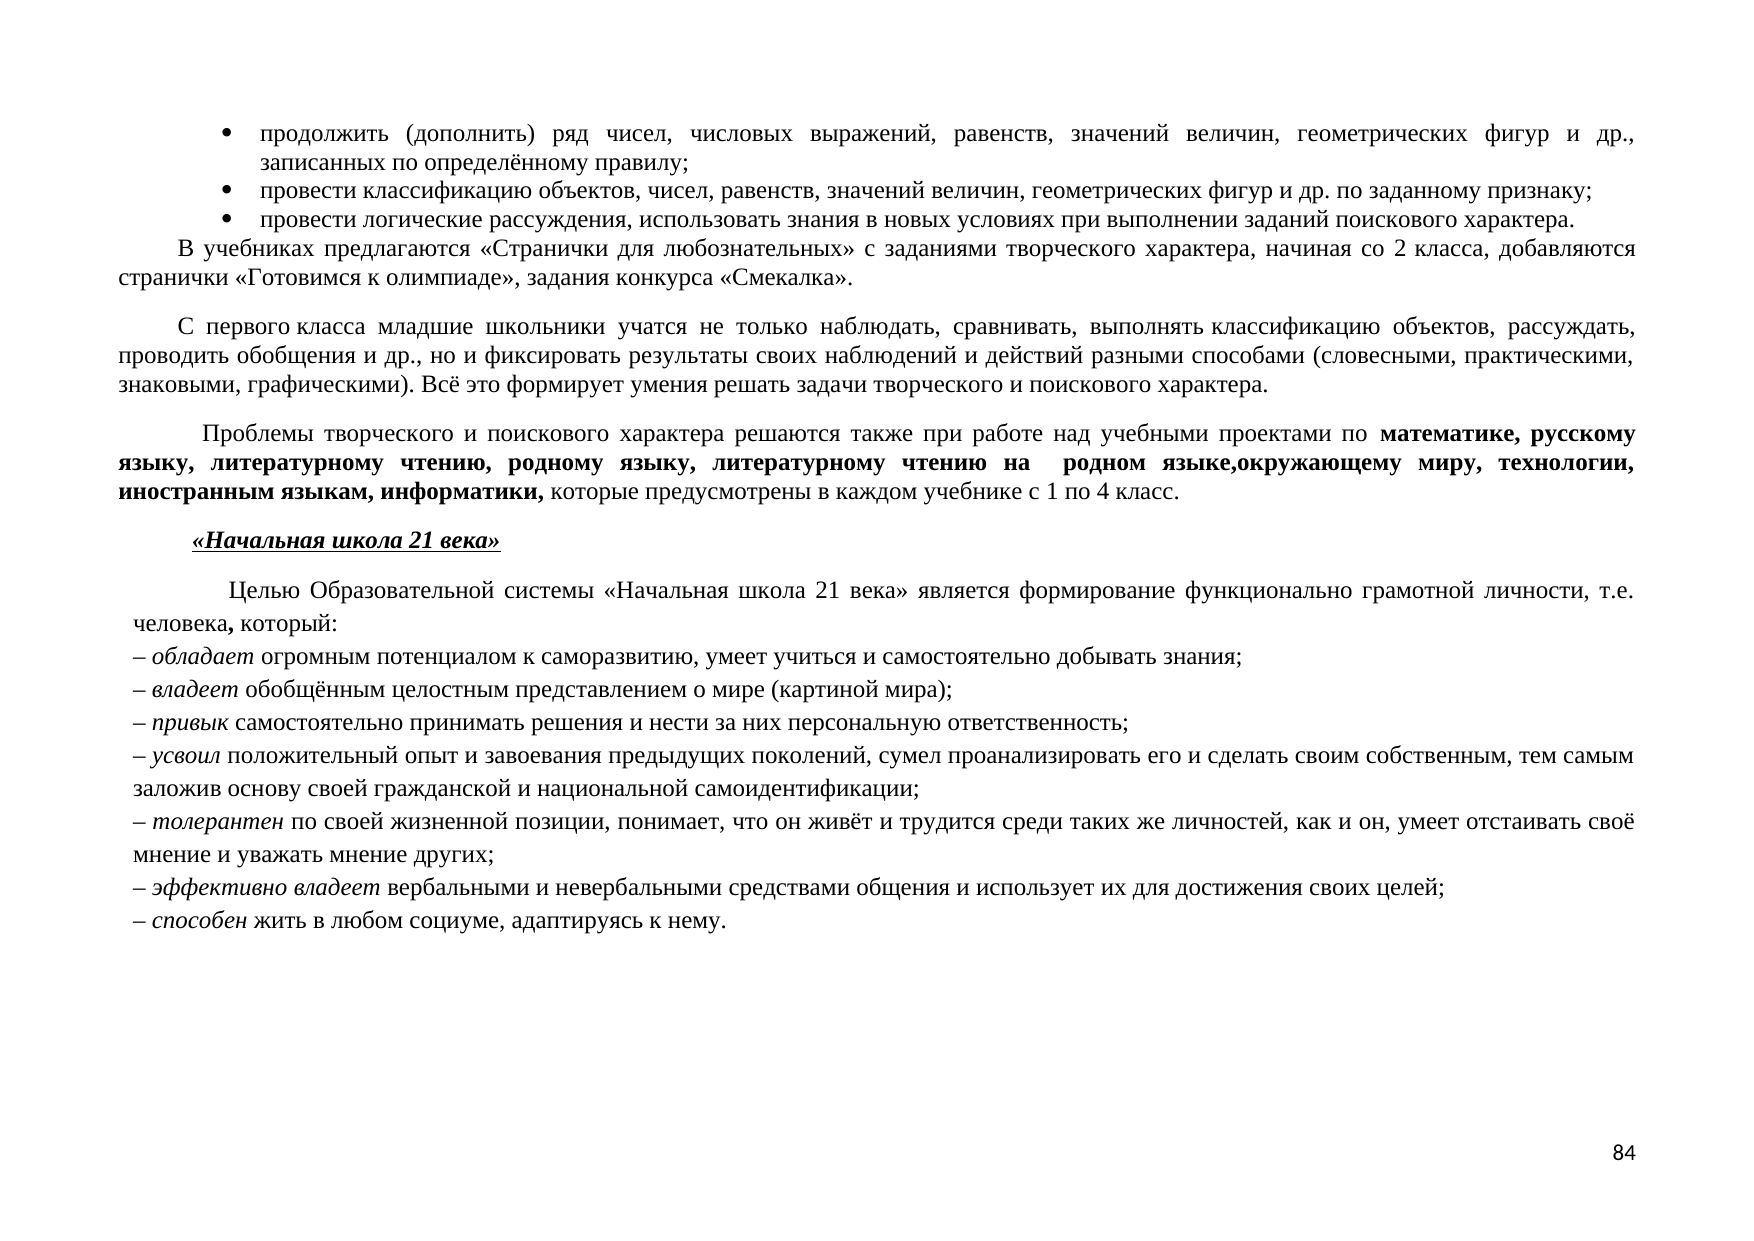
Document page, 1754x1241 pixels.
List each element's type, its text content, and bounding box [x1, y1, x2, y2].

text С первого класса младшие школьники учатся не только наблюдать, сравнивать, выполнять классификацию объектов, рассуждать, проводить обобщения и др., но и фиксировать результаты своих наблюдений и действий разными способами (словесными, практическими, знаковыми, графическими). Всё это формирует умения решать задачи творческого и поискового характера. [118, 311, 1636, 398]
list продолжить (дополнить) ряд чисел, числовых выражений, равенств, значений величин, геометрических фигур и др., записанных по определённому правилу; [222, 118, 1636, 176]
list провести классификацию объектов, чисел, равенств, значений величин, геометрических фигур и др. по заданному признаку; [222, 176, 1636, 204]
text «Начальная школа 21 века» [118, 526, 1636, 554]
list – обладает огромным потенциалом к саморазвитию, умеет учиться и самостоятельно добывать знания; [133, 641, 1636, 670]
list – владеет обобщённым целостным представлением о мире (картиной мира); [133, 674, 1636, 703]
list Целью Образовательной системы «Начальная школа 21 века» является формирование функционально грамотной личности, т.е. человека, который: [133, 575, 1636, 637]
text Проблемы творческого и поискового характера решаются также при работе над учебными проектами по математике, русскому языку, литературному чтению, родному языку, литературному чтению на родном языке,окружающему миру, технологии, иностранным языкам, информатики, которые предусмотрены в каждом учебнике с 1 по 4 класс. [118, 418, 1636, 505]
list – привык самостоятельно принимать решения и нести за них персональную ответственность; [133, 707, 1636, 736]
text В учебниках предлагаются «Странички для любознательных» с заданиями творческого характера, начиная со 2 класса, добавляются странички «Готовимся к олимпиаде», задания конкурса «Смекалка». [118, 233, 1636, 291]
list – эффективно владеет вербальными и невербальными средствами общения и использует их для достижения своих целей; [133, 872, 1636, 901]
list – способен жить в любом социуме, адаптируясь к нему. [133, 905, 1636, 934]
list провести логические рассуждения, использовать знания в новых условиях при выполнении заданий поискового характера. [222, 204, 1636, 233]
list – толерантен по своей жизненной позиции, понимает, что он живёт и трудится среди таких же личностей, как и он, умеет отстаивать своё мнение и уважать мнение других; [133, 806, 1636, 868]
list – усвоил положительный опыт и завоевания предыдущих поколений, сумел проанализировать его и сделать своим собственным, тем самым заложив основу своей гражданской и национальной самоидентификации; [133, 740, 1636, 802]
